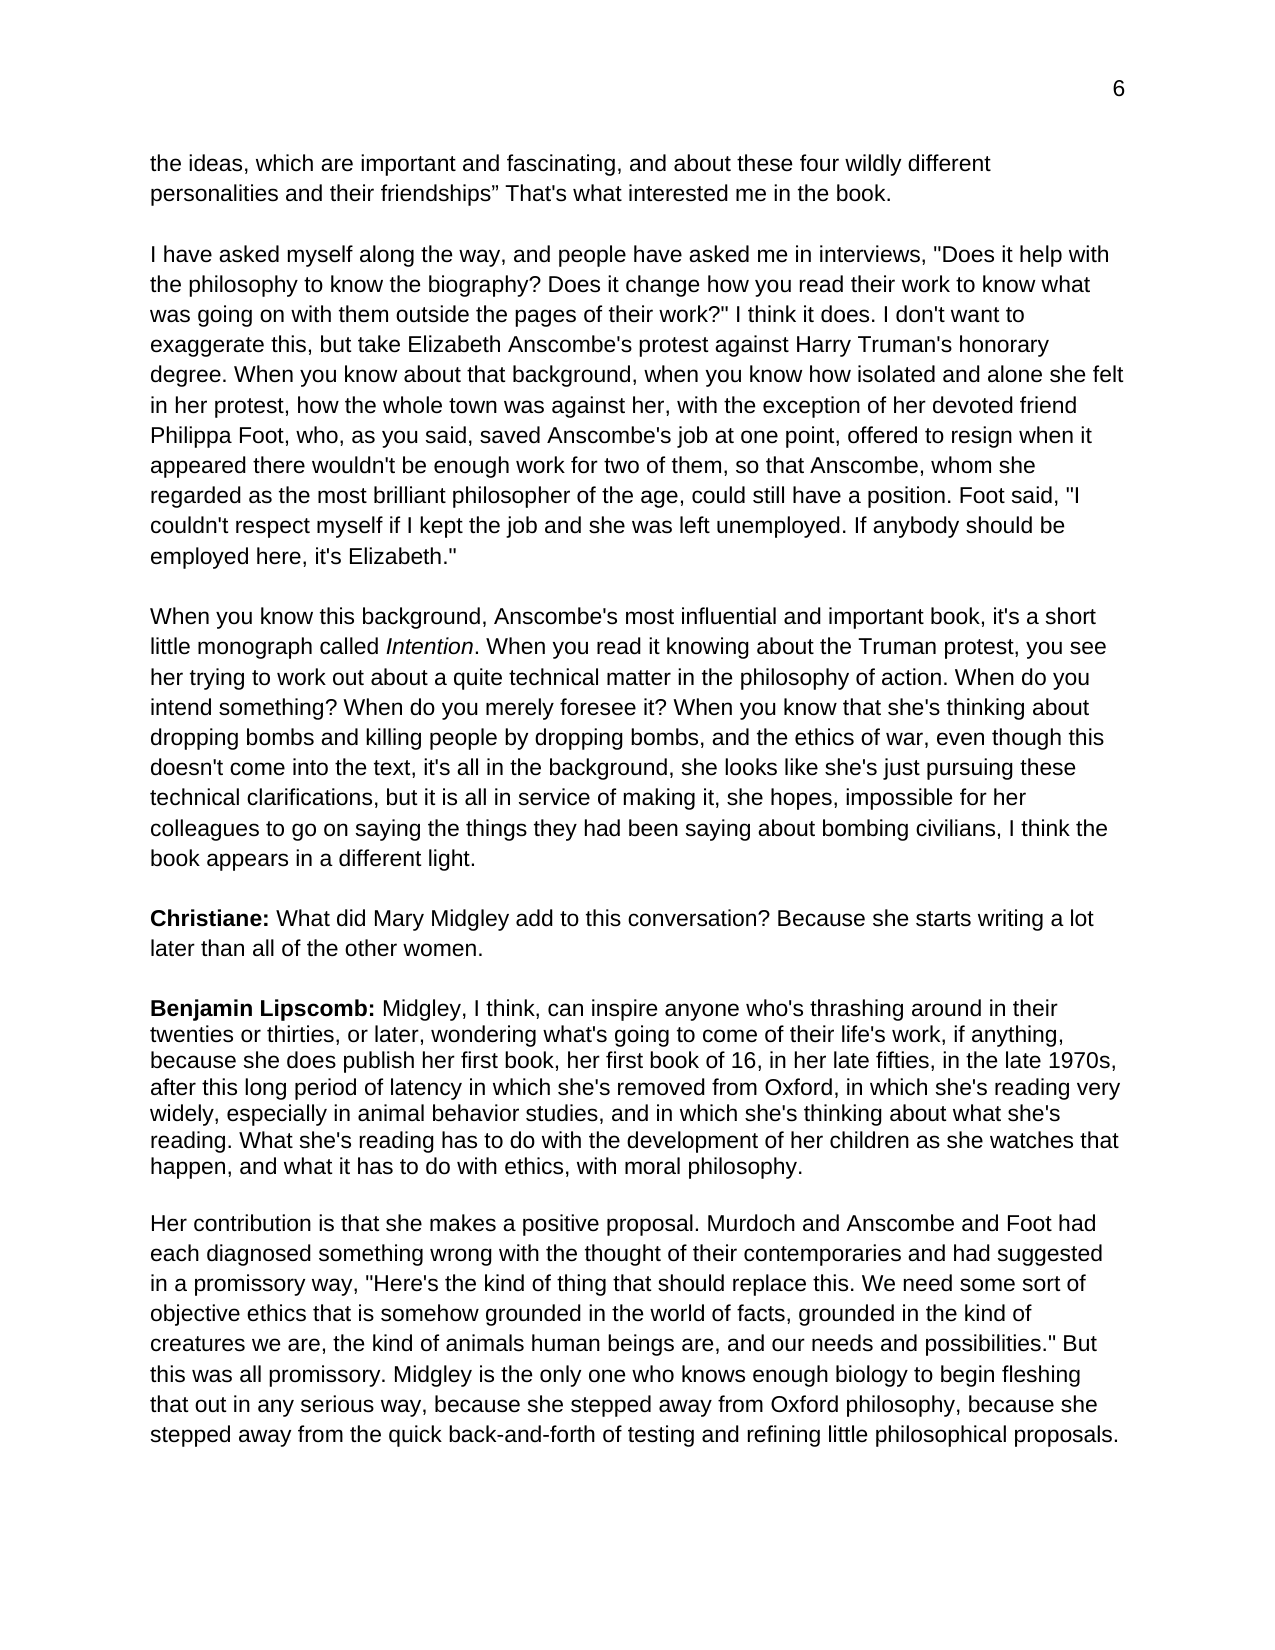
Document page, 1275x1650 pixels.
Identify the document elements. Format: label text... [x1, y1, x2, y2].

text Christiane: What did Mary Midgley add to this conversation? Because she starts writing a lot later than all of the other women. [150, 905, 1125, 962]
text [150, 1209, 1125, 1447]
text I have asked myself along the way, and people have asked me in interviews, "Does it help with the philosophy to know the biography? Does it change how you read their work to know what was going on with them outside the pages of their work?" I think it does. I don't want to exaggerate this, but take Elizabeth Anscombe's protest against Harry Truman's honorary degree. When you know about that background, when you know how isolated and alone she felt in her protest, how the whole town was against her, with the exception of her devoted friend Philippa Foot, who, as you said, saved Anscombe's job at one point, offered to resign when it appeared there wouldn't be enough work for two of them, so that Anscombe, whom she regarded as the most brilliant philosopher of the age, could still have a position. Foot said, "I couldn't respect myself if I kept the job and she was left unemployed. If anybody should be employed here, it's Elizabeth." [150, 241, 1125, 569]
text Benjamin Lipscomb: Midgley, I think, can inspire anyone who's thrashing around in their twenties or thirties, or later, wondering what's going to come of their life's work, if anything, because she does publish her first book, her first book of 16, in her late fifties, in the late 1970s, after this long period of latency in which she's removed from Oxford, in which she's reading very widely, especially in animal behavior studies, and in which she's thinking about what she's reading. What she's reading has to do with the development of her children as she watches that happen, and what it has to do with ethics, with moral philosophy. [150, 995, 1125, 1179]
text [150, 150, 1125, 207]
text When you know this background, Anscombe's most influential and important book, it's a short little monograph called Intention. When you read it knowing about the Truman protest, you see her trying to work out about a quite technical matter in the philosophy of action. When do you intend something? When do you merely foresee it? When you know that she's thinking about dropping bombs and killing people by dropping bombs, and the ethics of war, even though this doesn't come into the text, it's all in the background, she looks like she's just pursuing these technical clarifications, but it is all in service of making it, she hopes, impossible for her colleagues to go on saying the things they had been saying about bombing civilians, I think the book appears in a different light. [150, 603, 1125, 871]
